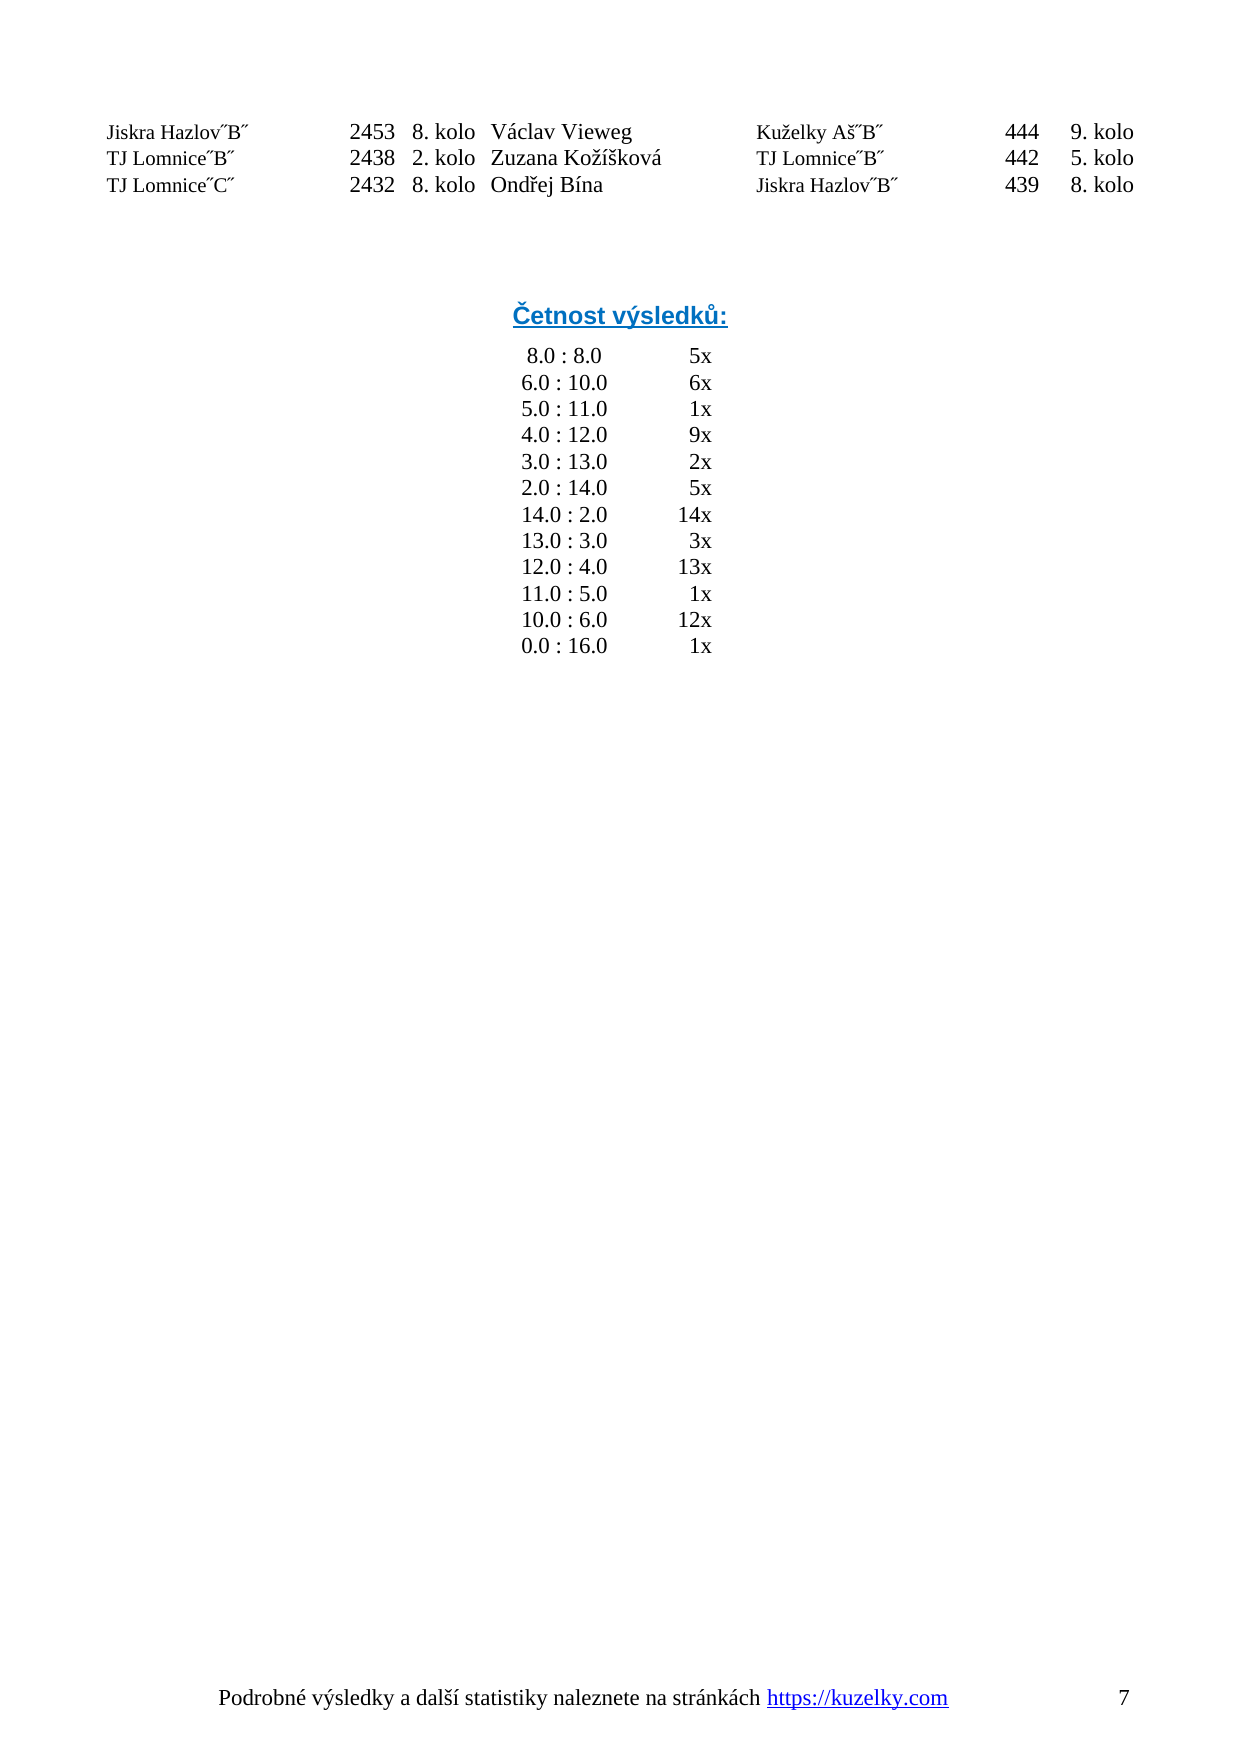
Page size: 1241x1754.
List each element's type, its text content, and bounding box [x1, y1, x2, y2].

text 8.0 : 8.0 5x [106, 342, 1134, 369]
text 2.0 : 14.0 5x [106, 474, 1134, 501]
text 3.0 : 13.0 2x [106, 448, 1134, 474]
text 11.0 : 5.0 1x [106, 580, 1134, 606]
text TJ Lomnice˝B˝ 2438 2. kolo Zuzana Kožíšková TJ Lomnice˝B˝ 442 5. kolo [106, 144, 1134, 171]
text Četnost výsledků: [94, 301, 1145, 330]
text 12.0 : 4.0 13x [106, 553, 1134, 580]
text 0.0 : 16.0 1x [106, 632, 1134, 659]
text 10.0 : 6.0 12x [106, 606, 1134, 632]
text 5.0 : 11.0 1x [106, 395, 1134, 422]
text 13.0 : 3.0 3x [106, 527, 1134, 553]
text 14.0 : 2.0 14x [106, 501, 1134, 527]
text Jiskra Hazlov˝B˝ 2453 8. kolo Václav Vieweg Kuželky Aš˝B˝ 444 9. kolo [106, 118, 1134, 144]
text 6.0 : 10.0 6x [106, 369, 1134, 395]
text TJ Lomnice˝C˝ 2432 8. kolo Ondřej Bína Jiskra Hazlov˝B˝ 439 8. kolo [106, 171, 1134, 197]
text 4.0 : 12.0 9x [106, 422, 1134, 448]
